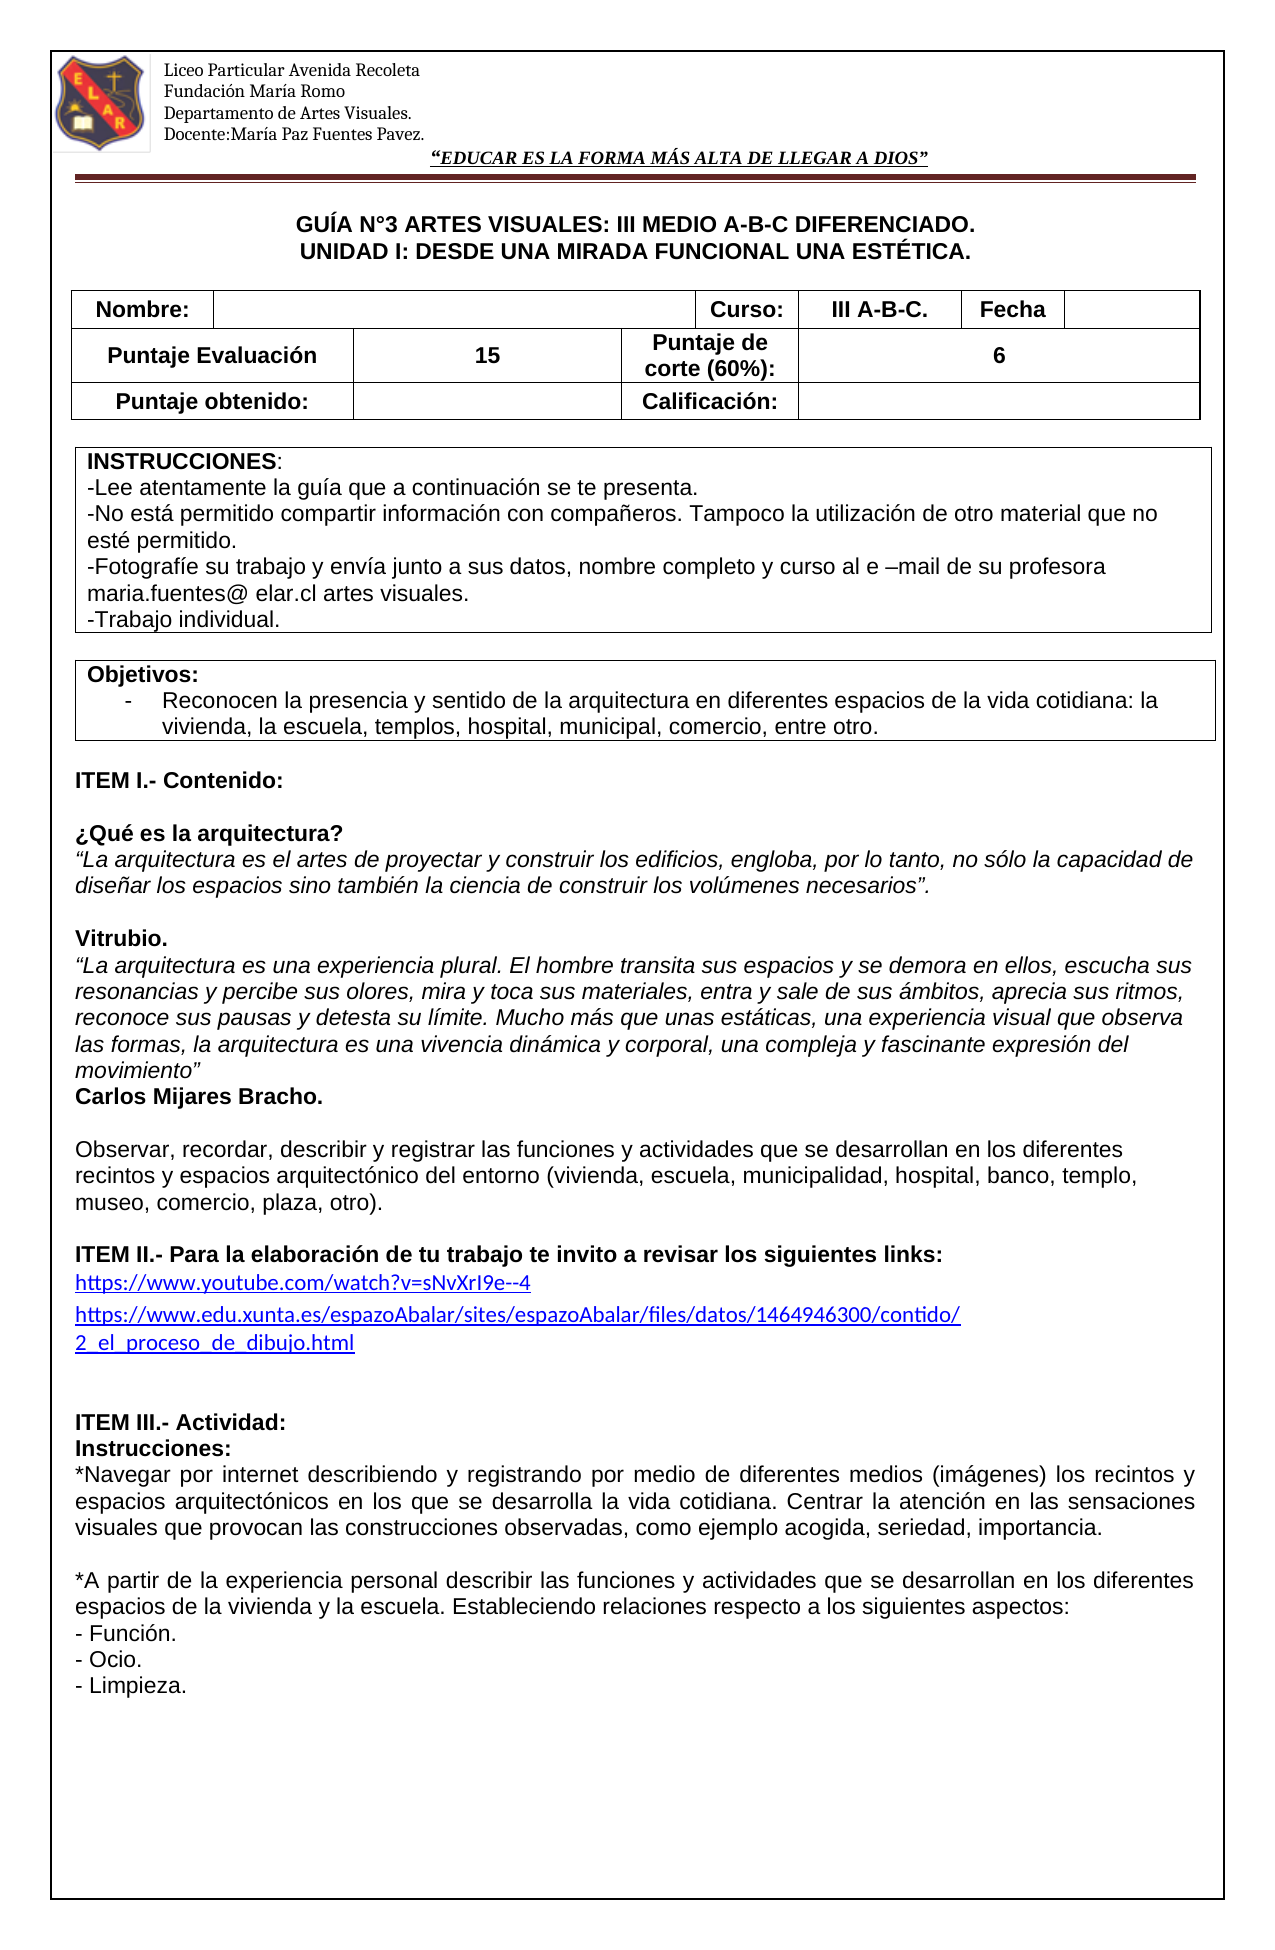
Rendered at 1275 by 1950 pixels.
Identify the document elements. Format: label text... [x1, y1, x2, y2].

table_cell Puntaje obtenido: [72, 383, 353, 419]
list ITEM I.- Contenido: [75, 767, 1196, 793]
list “La arquitectura es el artes de proyectar y construir los edificios, engloba, por lo tanto, no sólo la capacidad de diseñar los espacios sino también la ciencia de construir los volúmenes necesarios”. [75, 846, 1196, 899]
table_header [214, 291, 695, 328]
table_header [1065, 291, 1199, 328]
list Carlos Mijares Bracho. [75, 1083, 1196, 1110]
table_cell Puntaje de corte (60%): [622, 329, 798, 382]
list *Navegar por internet describiendo y registrando por medio de diferentes medios (imágenes) los recintos y espacios arquitectónicos en los que se desarrolla la vida cotidiana. Centrar la atención en las sensaciones visuales que provocan las construcciones observadas, como ejemplo acogida, seriedad, importancia. [75, 1461, 1196, 1541]
list - Ocio. [75, 1646, 1196, 1672]
text UNIDAD I: DESDE UNA MIRADA FUNCIONAL UNA ESTÉTICA. [75, 238, 1196, 264]
list “La arquitectura es una experiencia plural. El hombre transita sus espacios y se demora en ellos, escucha sus resonancias y percibe sus olores, mira y toca sus materiales, entra y sale de sus ámbitos, aprecia sus ritmos, reconoce sus pausas y detesta su límite. Mucho más que unas estáticas, una experiencia visual que observa las formas, la arquitectura es una vivencia dinámica y corporal, una compleja y fascinante expresión del movimiento” [75, 952, 1196, 1083]
table_cell 6 [799, 329, 1199, 382]
table_cell 15 [354, 329, 621, 382]
table_header Objetivos: Reconocen la presencia y sentido de la arquitectura en diferentes espacios de la vida cotidiana: la vivienda, la escuela, templos, hospital, municipal, comercio, entre otro. [76, 661, 1215, 740]
list ITEM II.- Para la elaboración de tu trabajo te invito a revisar los siguientes links: [75, 1241, 1196, 1268]
table_header Curso: [696, 291, 798, 328]
text GUÍA N°3 ARTES VISUALES: III MEDIO A-B-C DIFERENCIADO. [75, 211, 1196, 238]
table_header Fecha [962, 291, 1064, 328]
list - Función. [75, 1619, 1196, 1646]
list Vitrubio. [75, 925, 1196, 952]
list https://www.edu.xunta.es/espazoAbalar/sites/espazoAbalar/files/datos/1464946300/contido/2_el_proceso_de_dibujo.html [75, 1300, 1196, 1356]
table_header III A-B-C. [799, 291, 961, 328]
table_cell Calificación: [622, 383, 798, 419]
list *A partir de la experiencia personal describir las funciones y actividades que se desarrollan en los diferentes espacios de la vivienda y la escuela. Estableciendo relaciones respecto a los siguientes aspectos: [75, 1567, 1196, 1619]
text https://www.youtube.com/watch?v=sNvXrI9e--4 [75, 1268, 1196, 1296]
picture [53, 54, 152, 154]
table_header INSTRUCCIONES: -Lee atentamente la guía que a continuación se te presenta. -No está permitido compartir información con compañeros. Tampoco la utilización de otro material que no esté permitido. -Fotografíe su trabajo y envía junto a sus datos, nombre completo y curso al e –mail de su profesora maria.fuentes@ elar.cl fuentesqqqqqqqqqqqqqqqqqqqqqqqqqqqqqqqqqqqqeelarde artes visuales. -Trabajo individual. [76, 448, 1211, 632]
table_cell Puntaje Evaluación [72, 329, 353, 382]
table_cell [354, 383, 621, 419]
list Instrucciones: [75, 1435, 1196, 1461]
list Observar, recordar, describir y registrar las funciones y actividades que se desarrollan en los diferentes recintos y espacios arquitectónico del entorno (vivienda, escuela, municipalidad, hospital, banco, templo, museo, comercio, plaza, otro). [75, 1136, 1196, 1215]
table_cell [799, 383, 1199, 419]
list ITEM III.- Actividad: [75, 1409, 1196, 1435]
list - Limpieza. [75, 1672, 1196, 1699]
list ¿Qué es la arquitectura? [75, 820, 1196, 846]
table_header Nombre: [72, 291, 213, 328]
